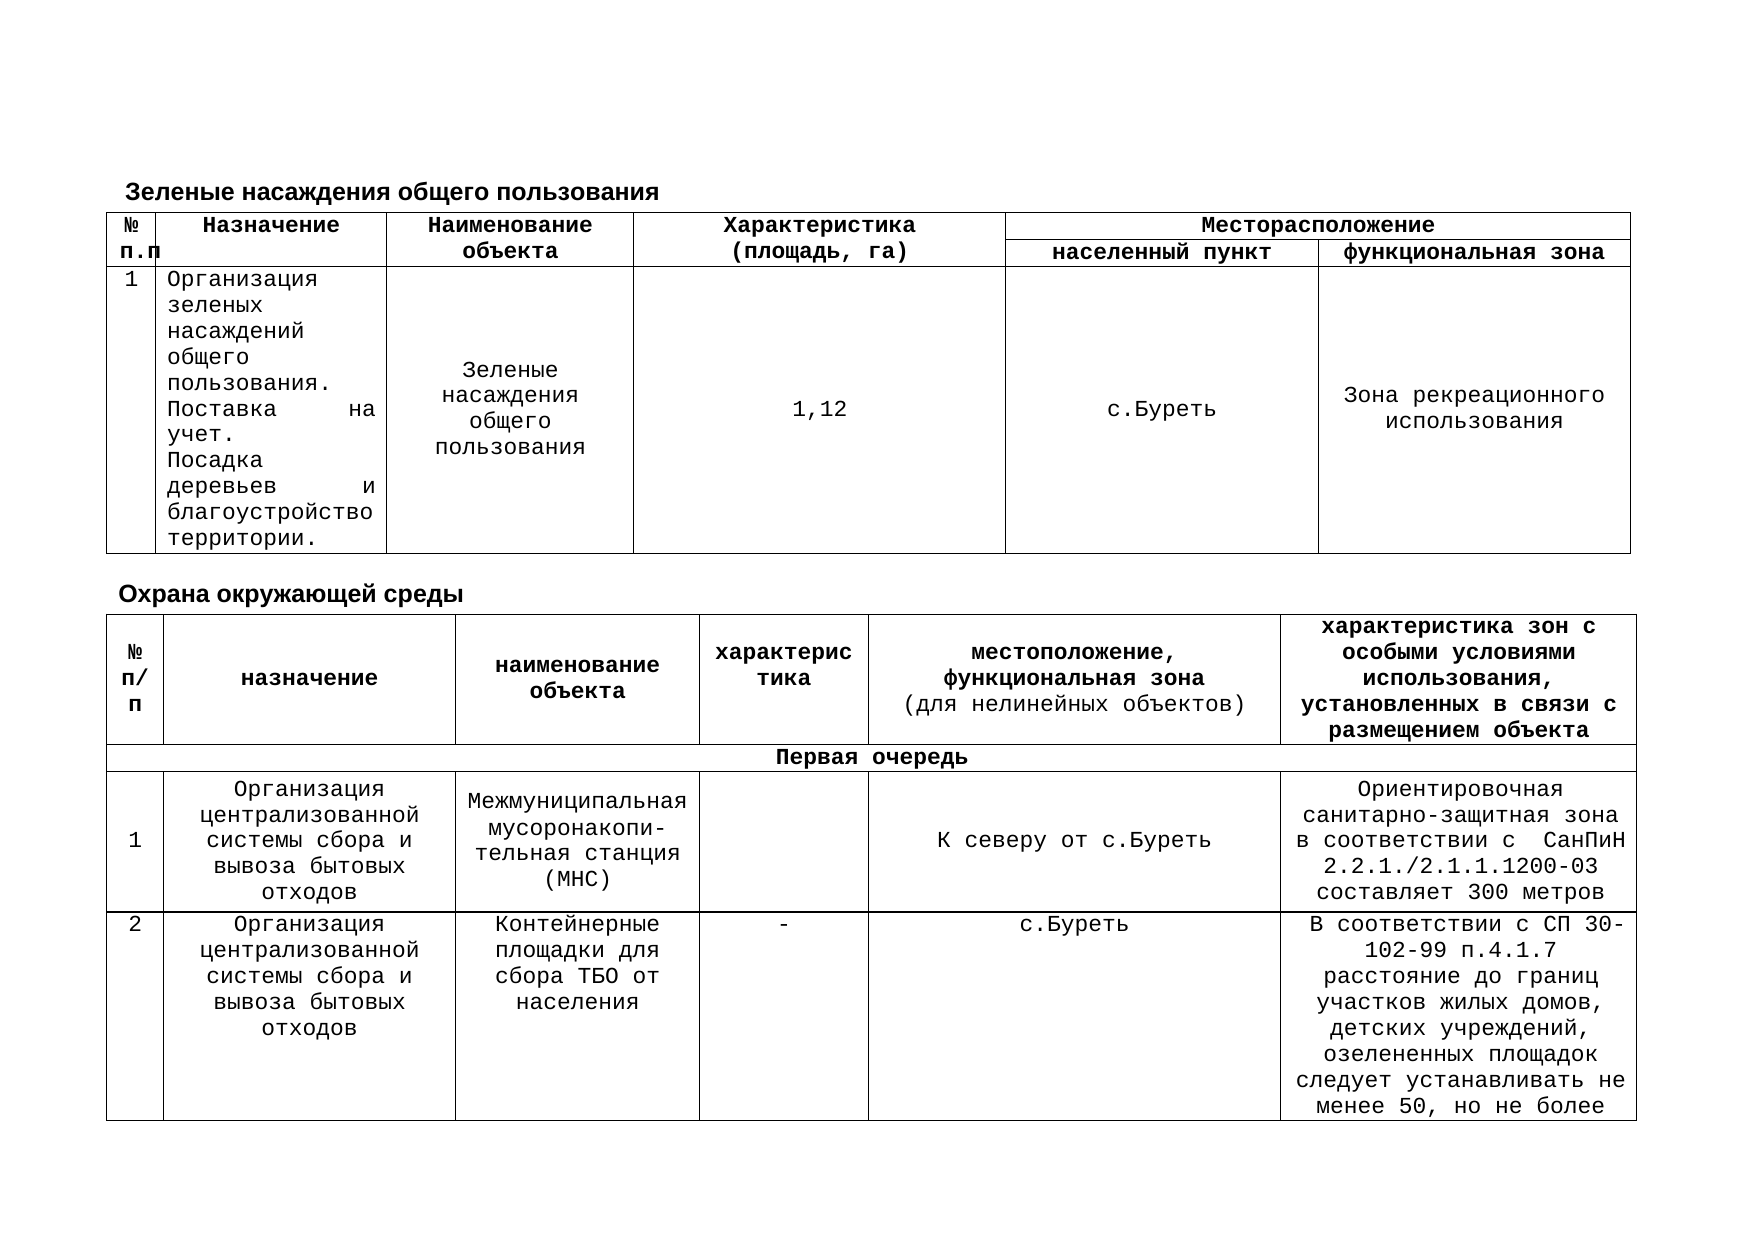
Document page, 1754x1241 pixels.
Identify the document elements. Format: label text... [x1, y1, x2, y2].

table_header характеристика зон с особыми условиями использования, установленных в связи с размещением объекта [1281, 615, 1636, 744]
table_header местоположение, функциональная зона (для нелинейных объектов) [869, 615, 1280, 744]
table_cell Зона рекреационного использования [1319, 267, 1630, 552]
subtitle Охрана окружающей среды [118, 578, 1636, 607]
table_header № п.п [107, 213, 155, 266]
table_cell Контейнерные площадки для сбора ТБО от населения [456, 913, 699, 1120]
table_cell 1 [107, 772, 163, 911]
table_cell с.Буреть [869, 913, 1280, 1120]
table_cell 1 [107, 267, 155, 552]
table_cell Зеленые насаждения общего пользования [387, 267, 633, 552]
table_cell функциональная зона [1319, 240, 1630, 266]
table_header характеристика [700, 615, 868, 744]
table_header Месторасположение [1006, 213, 1630, 239]
subtitle Зеленые насаждения общего пользования [118, 177, 1636, 206]
table_cell с.Буреть [1006, 267, 1318, 552]
table_cell 2 [107, 913, 163, 1120]
table_cell Организация зеленых насаждений общего пользования. Поставка на учет. Посадка деревьев и благоустройство территории. [156, 267, 386, 552]
table_cell Организация централизованной системы сбора и вывоза бытовых отходов [164, 772, 455, 911]
table_header назначение [164, 615, 455, 744]
table_cell К северу от с.Буреть [869, 772, 1280, 911]
table_header Характеристика (площадь, га) [634, 213, 1005, 266]
table_cell [700, 772, 868, 911]
table_cell населенный пункт [1006, 240, 1318, 266]
table_cell Организация централизованной системы сбора и вывоза бытовых отходов [164, 913, 455, 1120]
table_cell Первая очередь [107, 745, 1636, 771]
table_header № п/п [107, 615, 163, 744]
table_cell Ориентировочная санитарно-защитная зона в соответствии с СанПиН 2.2.1./2.1.1.1200-03 составляет [1281, 772, 1636, 911]
table_cell Межмуниципальная мусоронакопи-тельная станция (МНС) [456, 772, 699, 911]
table_cell 1,12 [634, 267, 1005, 552]
table_header Назначение [156, 213, 386, 266]
table_header Наименование объекта [387, 213, 633, 266]
table_cell - [700, 913, 868, 1120]
table_header наименование объекта [456, 615, 699, 744]
